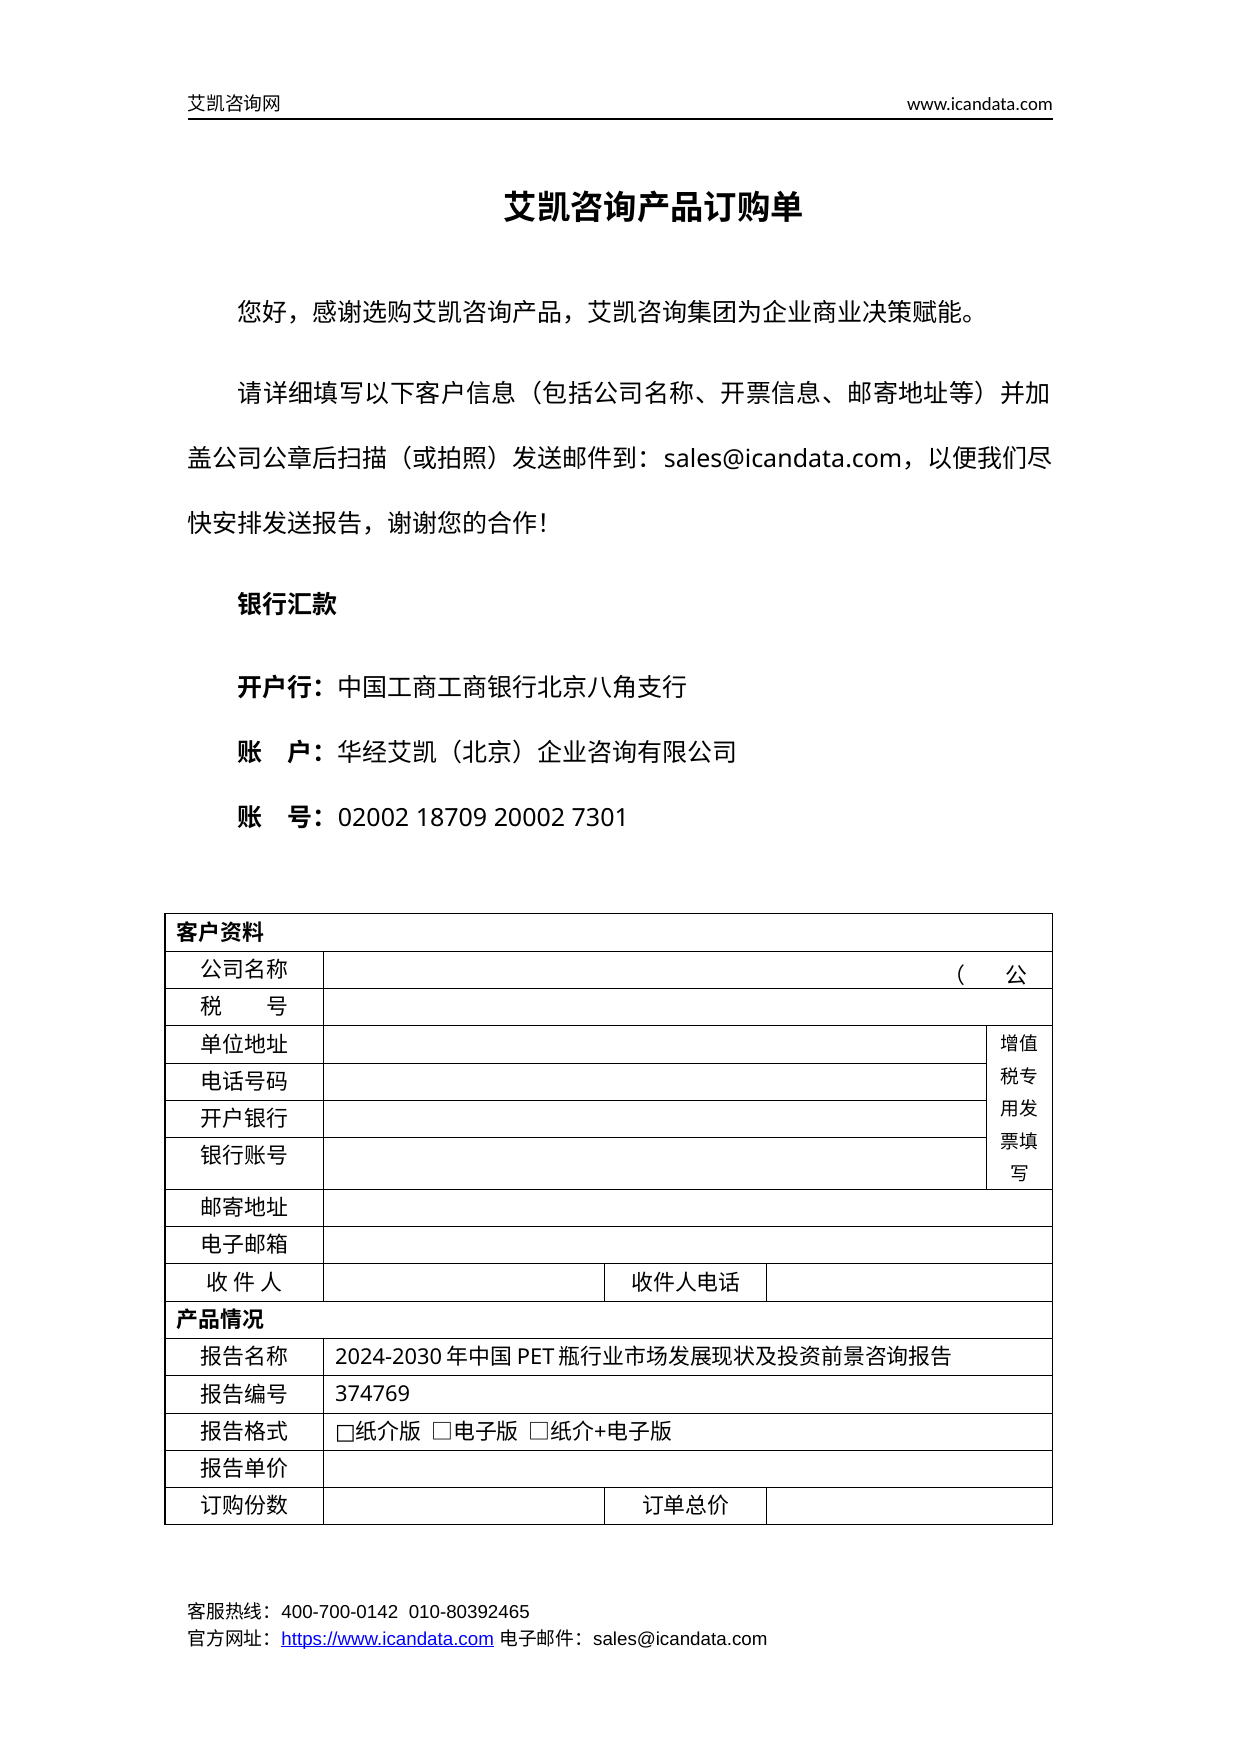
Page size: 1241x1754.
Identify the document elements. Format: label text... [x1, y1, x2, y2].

table_cell [324, 1227, 1052, 1263]
table_cell 收件人电话 [605, 1264, 766, 1301]
table_cell 银行账号 [166, 1138, 323, 1189]
table_cell [324, 1451, 1052, 1487]
table_cell 报告编号 [166, 1376, 323, 1412]
table_cell [324, 1101, 986, 1137]
table_cell 单位地址 [166, 1026, 323, 1062]
table_cell [324, 1488, 604, 1524]
table_cell [324, 1064, 986, 1100]
table_cell 订单总价 [605, 1488, 766, 1524]
table_cell 2024-2030年中国PET瓶行业市场发展现状及投资前景咨询报告 [324, 1339, 1052, 1375]
table_cell 374769 [324, 1376, 1052, 1412]
text 请详细填写以下客户信息（包括公司名称、开票信息、邮寄地址等）并加盖公司公章后扫描（或拍照）发送邮件到：sales@icandata.com，以便我们尽快安排发送报告，谢谢您的合作！ [187, 359, 1053, 554]
table_cell 开户银行 [166, 1101, 323, 1137]
table_cell 税 号 [166, 989, 323, 1025]
table_cell □纸介版 □电子版 □纸介+电子版 [324, 1414, 1052, 1450]
table_cell 电话号码 [166, 1064, 323, 1100]
table_cell [324, 989, 1052, 1025]
table_cell [324, 1026, 986, 1062]
table_cell 报告单价 [166, 1451, 323, 1487]
table_cell [324, 1190, 1052, 1226]
table_cell 电子邮箱 [166, 1227, 323, 1263]
table_cell [324, 1264, 604, 1301]
text 您好，感谢选购艾凯咨询产品，艾凯咨询集团为企业商业决策赋能。 [187, 278, 1053, 343]
table_cell [324, 952, 1052, 988]
table_cell 邮寄地址 [166, 1190, 323, 1226]
text 开户行：中国工商工商银行北京八角支行 [187, 653, 1053, 718]
table_cell 产品情况 [166, 1302, 1052, 1338]
text 艾凯咨询产品订购单 [187, 172, 1053, 237]
table_cell 订购份数 [166, 1488, 323, 1524]
table_cell 报告格式 [166, 1414, 323, 1450]
table_cell [324, 1138, 986, 1189]
text 银行汇款 [187, 570, 1053, 635]
text 账 户：华经艾凯（北京）企业咨询有限公司 [187, 718, 1053, 783]
table_cell 报告名称 [166, 1339, 323, 1375]
table_cell [767, 1264, 1052, 1301]
table_header 客户资料 [166, 914, 1052, 951]
table_cell 收 件 人 [166, 1264, 323, 1301]
table_cell 公司名称 [166, 952, 323, 988]
table_cell 增值税专用发票填写 [987, 1026, 1052, 1189]
table_cell [767, 1488, 1052, 1524]
text 账 号：02002 18709 20002 7301 [187, 783, 1053, 848]
